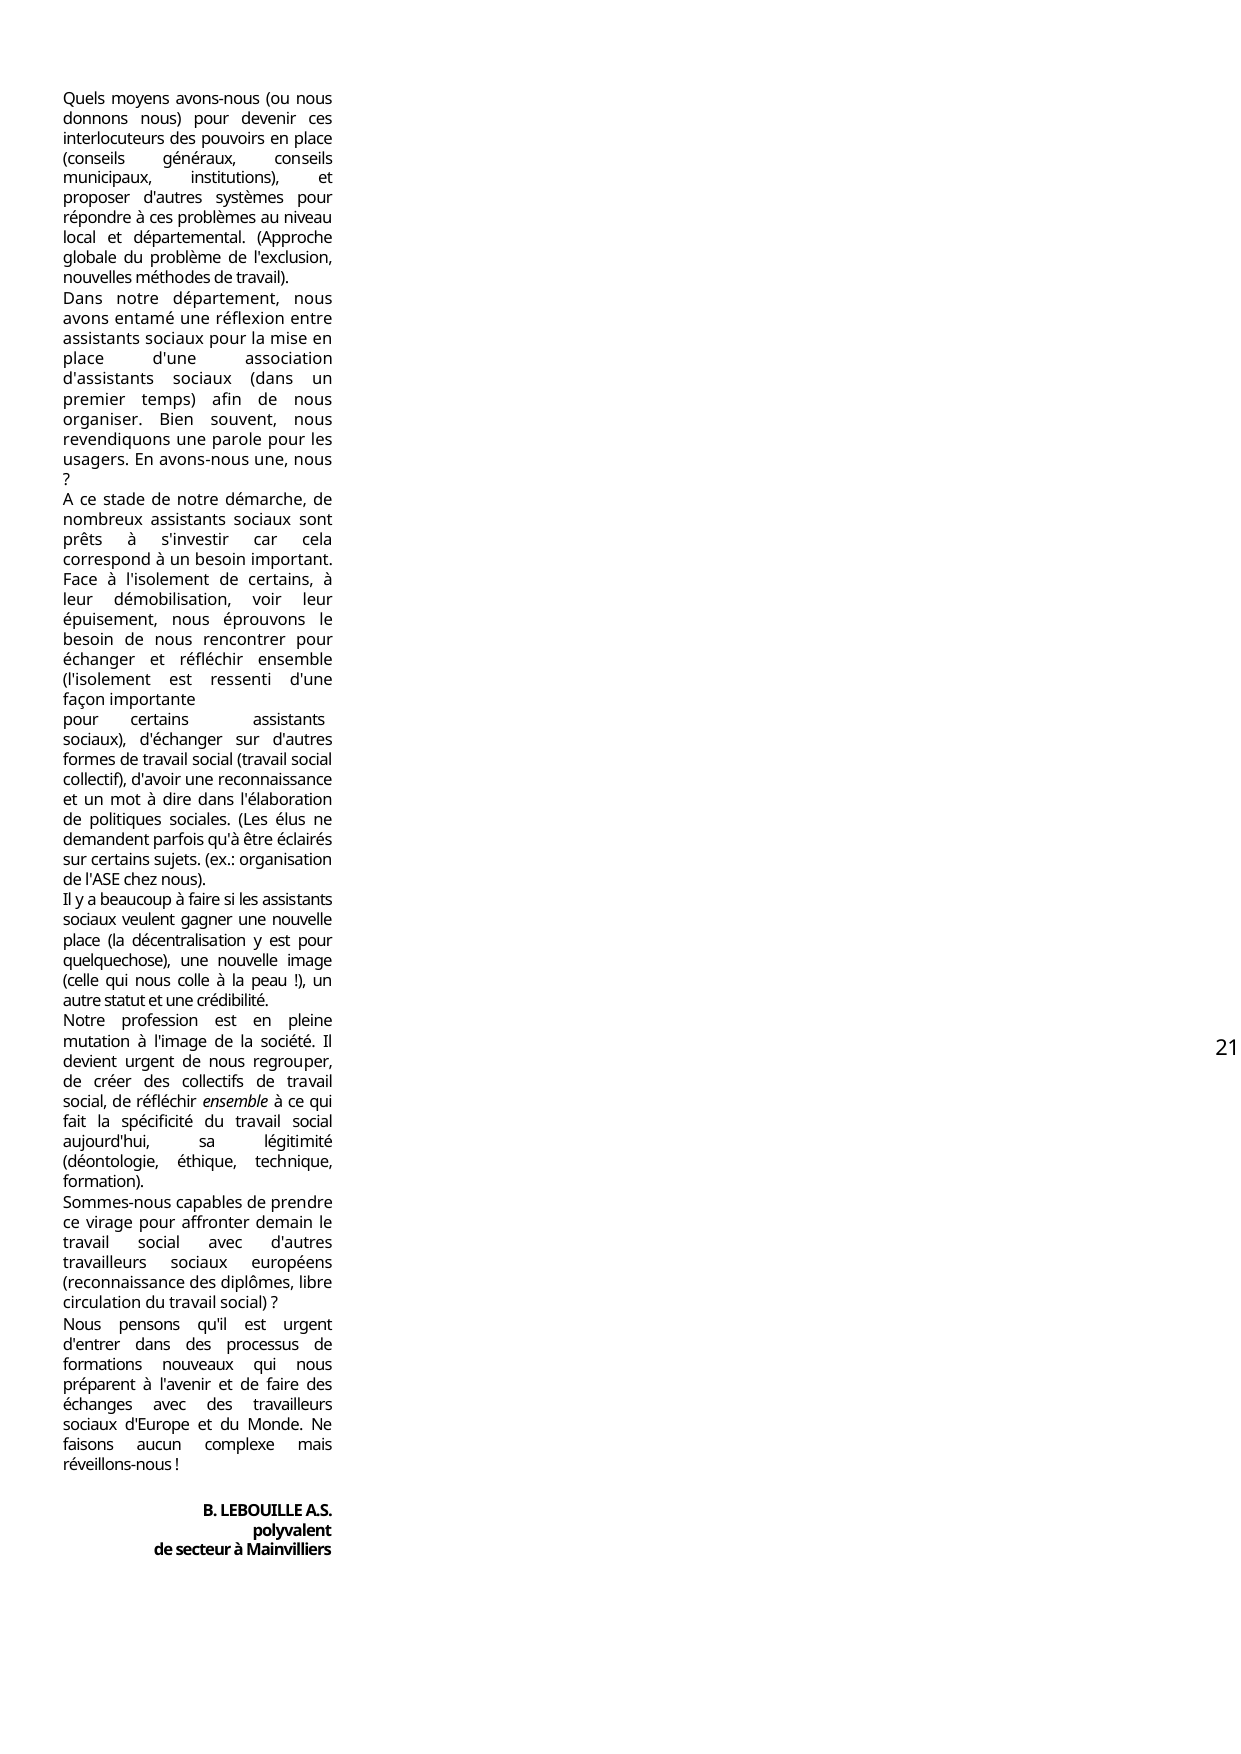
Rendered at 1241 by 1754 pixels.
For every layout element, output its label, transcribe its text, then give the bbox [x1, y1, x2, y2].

text Dans notre département, nous avons entamé une réflexion entre assistants sociaux pour la mise en place d'une association d'assistants sociaux (dans un premier temps) afin de nous organiser. Bien souvent, nous revendiquons une parole pour les usagers. En avons-nous une, nous ? [63, 288, 333, 489]
text Notre profession est en pleine mutation à l'image de la société. Il devient urgent de nous regrouper, de créer des collectifs de travail social, de réfléchir ensemble à ce qui fait la spécificité du travail social aujourd'hui, sa légitimité (déontologie, éthique, technique, formation). [63, 1011, 333, 1192]
text B. LEBOUILLE A.S. polyvalent [198, 1500, 333, 1540]
text de secteur à Mainvilliers [63, 1540, 333, 1559]
text A ce stade de notre démarche, de nombreux assistants sociaux sont prêts à s'investir car cela correspond à un besoin important. Face à l'isolement de certains, à leur démobilisation, voir leur épuisement, nous éprouvons le besoin de nous rencontrer pour échanger et réfléchir ensemble (l'isolement est ressenti d'une façon importante [63, 489, 333, 709]
text Sommes-nous capables de prendre ce virage pour affronter demain le travail social avec d'autres travailleurs sociaux européens (reconnaissance des diplômes, libre circulation du travail social) ? [63, 1192, 333, 1313]
text Quels moyens avons-nous (ou nous donnons nous) pour devenir ces interlocuteurs des pouvoirs en place (conseils généraux, conseils municipaux, institutions), et proposer d'autres systèmes pour répondre à ces problèmes au niveau local et départemental. (Approche globale du problème de l'exclusion, nouvelles méthodes de travail). [63, 88, 333, 287]
text Nous pensons qu'il est urgent d'entrer dans des processus de formations nouveaux qui nous préparent à l'avenir et de faire des échanges avec des travailleurs sociaux d'Europe et du Monde. Ne faisons aucun complexe mais réveillons-nous ! [63, 1314, 333, 1475]
text Il y a beaucoup à faire si les assistants sociaux veulent gagner une nouvelle place (la décentralisation y est pour quelquechose), une nouvelle image (celle qui nous colle à la peau !), un autre statut et une crédibilité. [63, 890, 333, 1010]
text pour certains assistants sociaux), d'échanger sur d'autres formes de travail social (travail social collectif), d'avoir une reconnaissance et un mot à dire dans l'élaboration de politiques sociales. (Les élus ne demandent parfois qu'à être éclairés sur certains sujets. (ex.: organisation de l'ASE chez nous). [63, 709, 333, 889]
